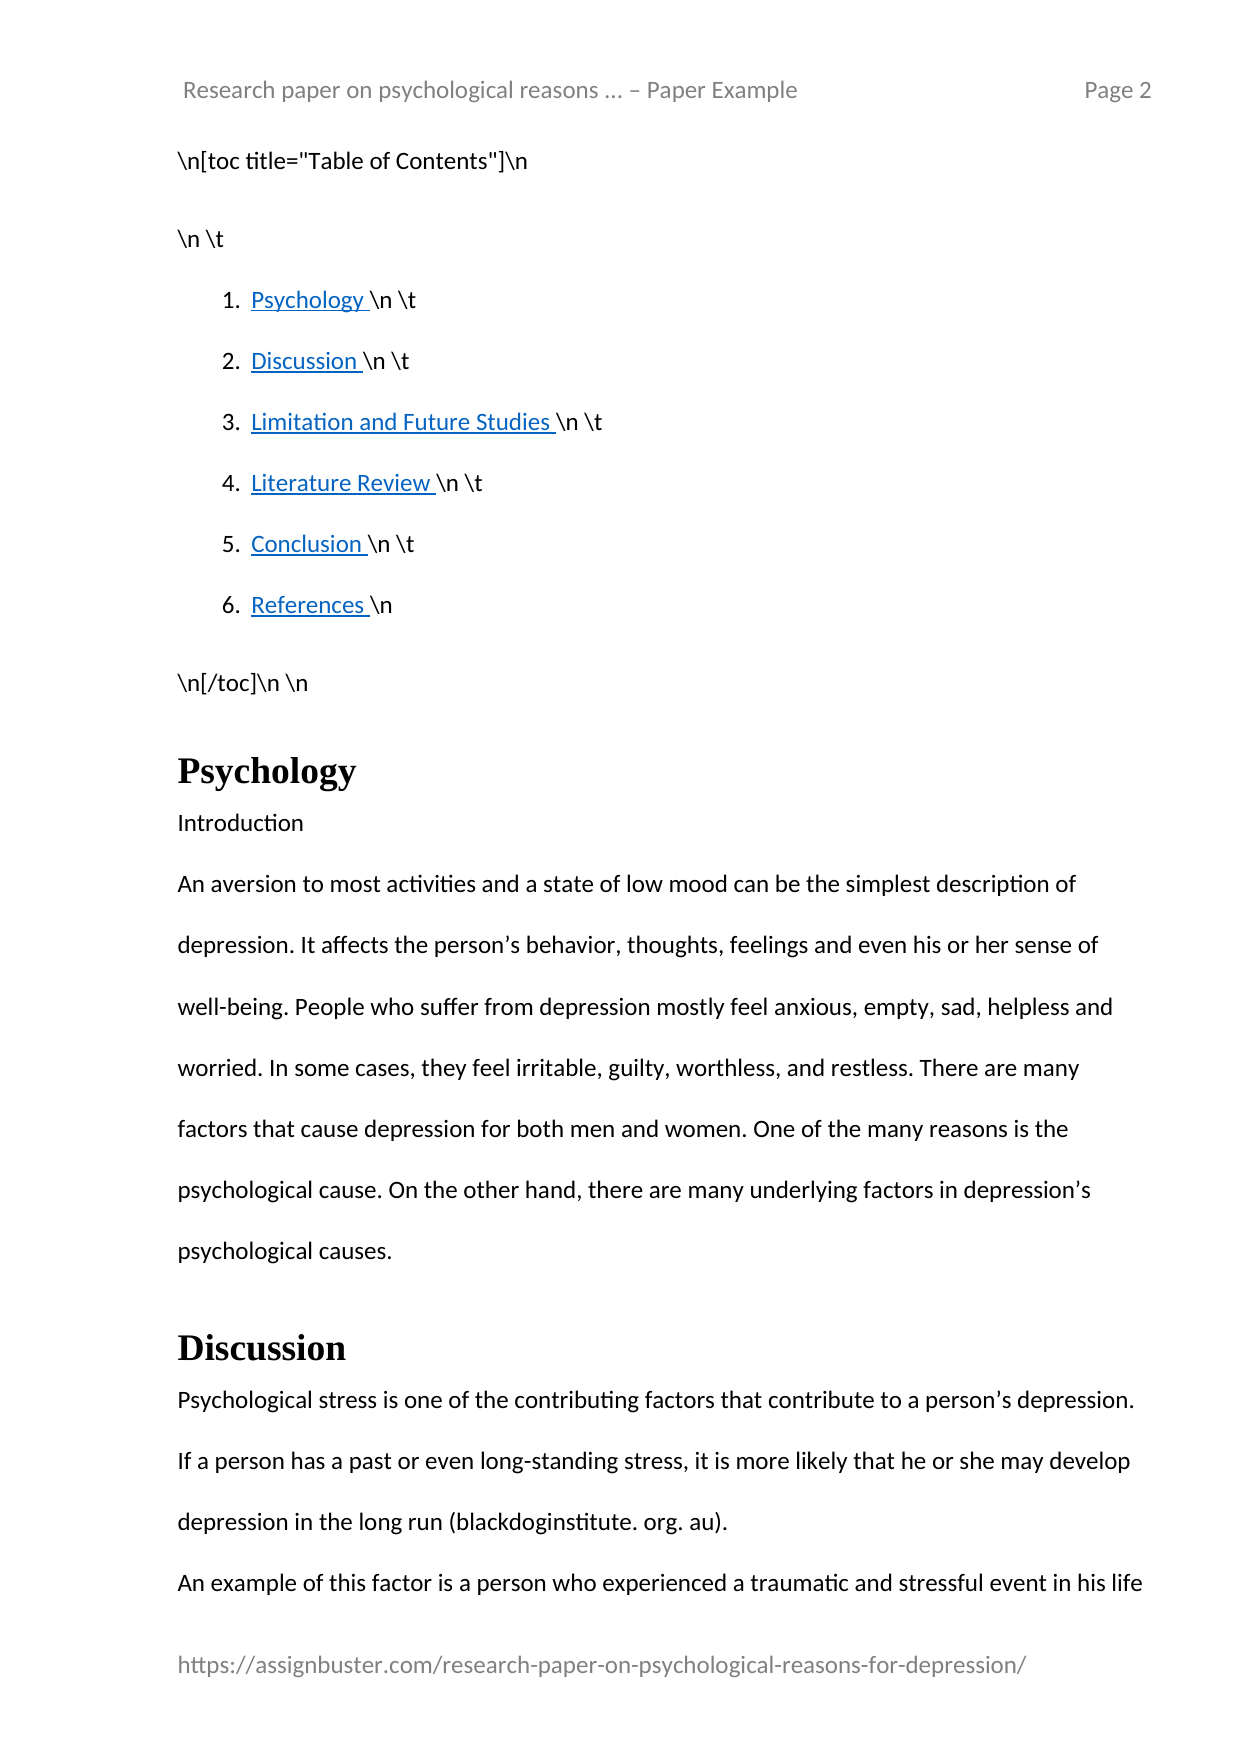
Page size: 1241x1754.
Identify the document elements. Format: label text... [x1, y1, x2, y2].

subtitle Discussion [177, 1325, 1152, 1368]
list References \n [222, 589, 1152, 619]
list \n \t [177, 223, 1152, 253]
text \n[/toc]\n \n [177, 667, 1152, 697]
list Discussion \n \t [222, 345, 1152, 375]
list Literature Review \n \t [222, 467, 1152, 497]
subtitle Psychology [177, 748, 1152, 792]
text Introduction An aversion to most activities and a state of low mood can be the simplest description of depression. It affects the person’s behavior, thoughts, feelings and even his or her sense of well-being. People who suffer from depression mostly feel anxious, empty, sad, helpless and worried. In some cases, they feel irritable, guilty, worthless, and restless. There are many factors that cause depression for both men and women. One of the many reasons is the psychological cause. On the other hand, there are many underlying factors in depression’s psychological causes. [177, 808, 1152, 1265]
list Psychology \n \t [222, 284, 1152, 314]
list Conclusion \n \t [222, 528, 1152, 558]
list Limitation and Future Studies \n \t [222, 406, 1152, 436]
text \n[toc title="Table of Contents"]\n [177, 145, 1152, 176]
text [177, 1384, 1152, 1598]
